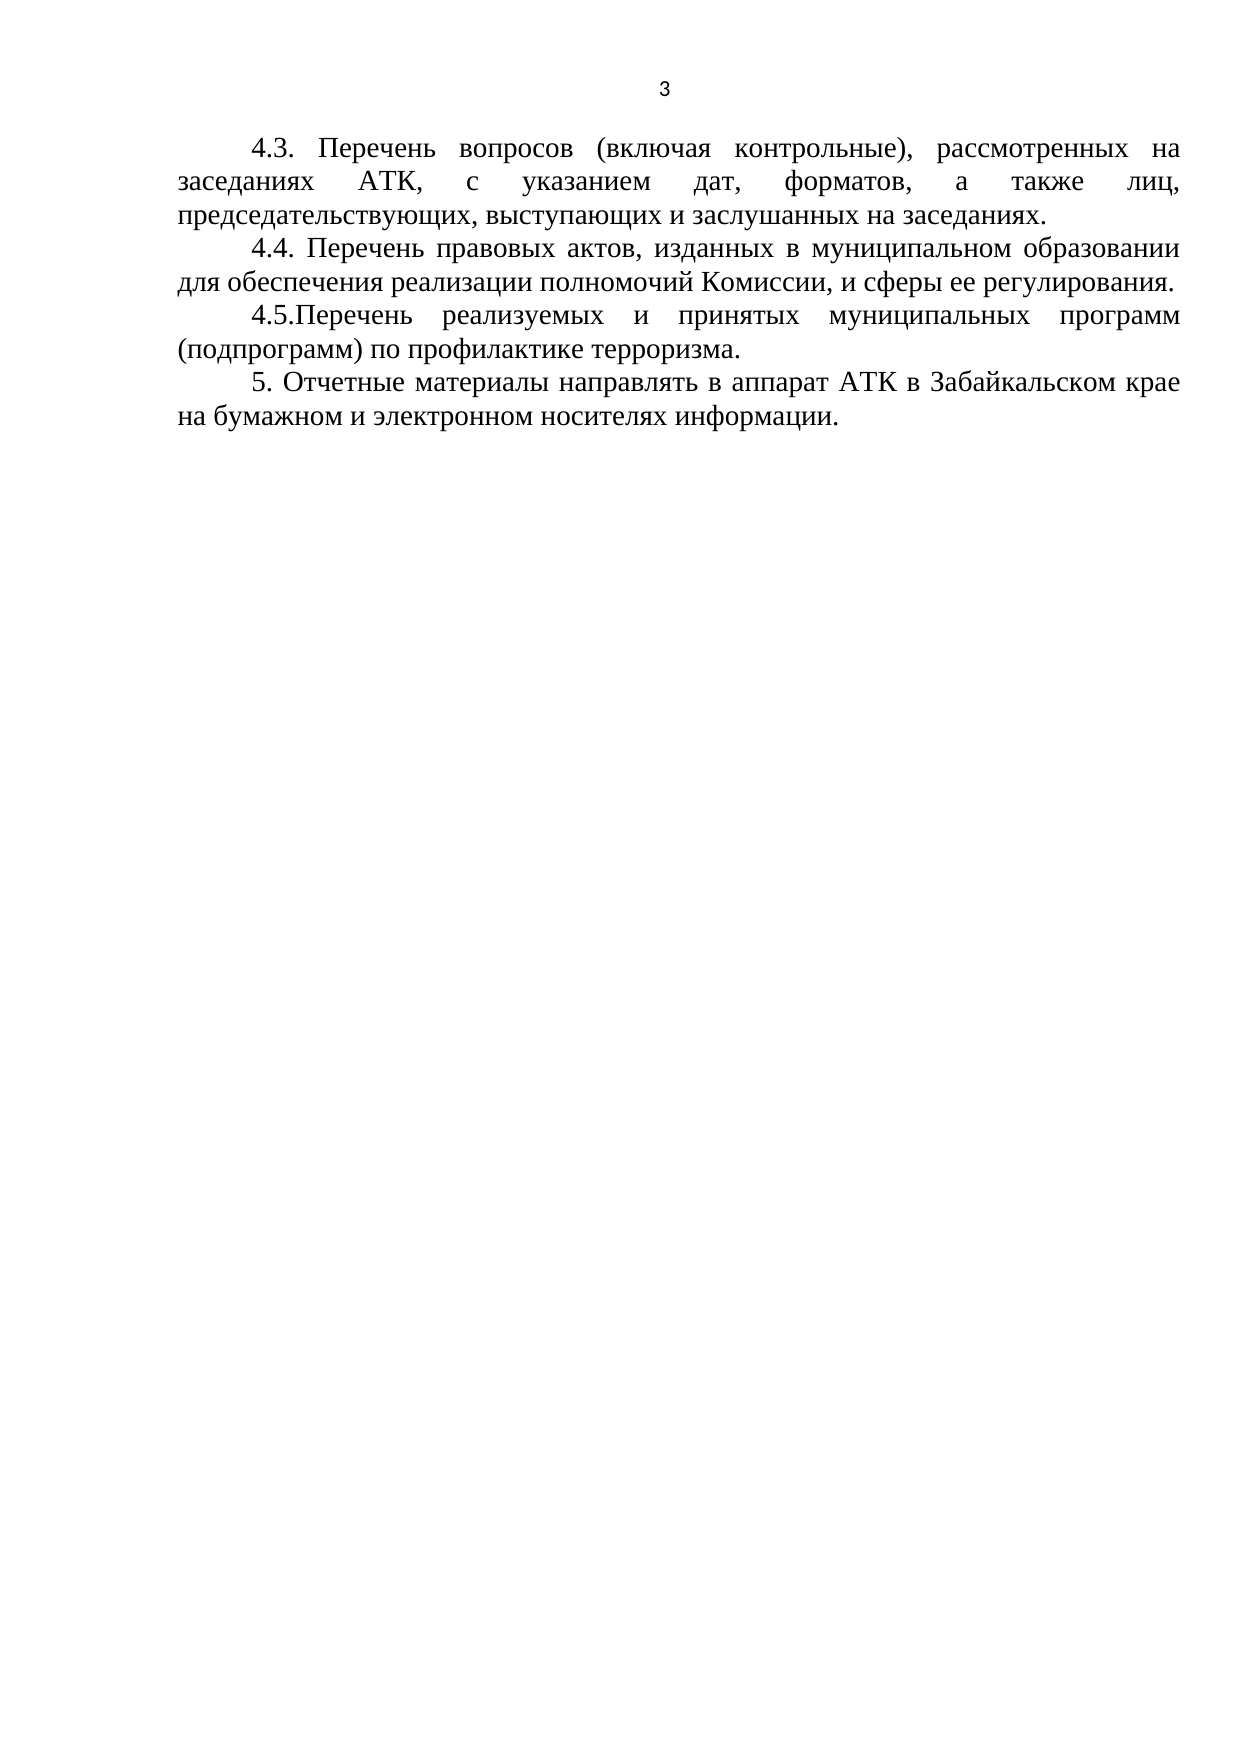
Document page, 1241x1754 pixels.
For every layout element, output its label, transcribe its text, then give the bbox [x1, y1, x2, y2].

text 4.3. Перечень вопросов (включая контрольные), рассмотренных на заседаниях АТК, с указанием дат, форматов, а также лиц, председательствующих, выступающих и заслушанных на заседаниях. [177, 130, 1181, 230]
text 4.5.Перечень реализуемых и принятых муниципальных программ (подпрограмм) по профилактике терроризма. [177, 297, 1181, 364]
text 5. Отчетные материалы направлять в аппарат АТК в Забайкальском крае на бумажном и электронном носителях информации. [177, 364, 1181, 432]
text 4.4. Перечень правовых актов, изданных в муниципальном образовании для обеспечения реализации полномочий Комиссии, и сферы ее регулирования. [177, 230, 1181, 297]
